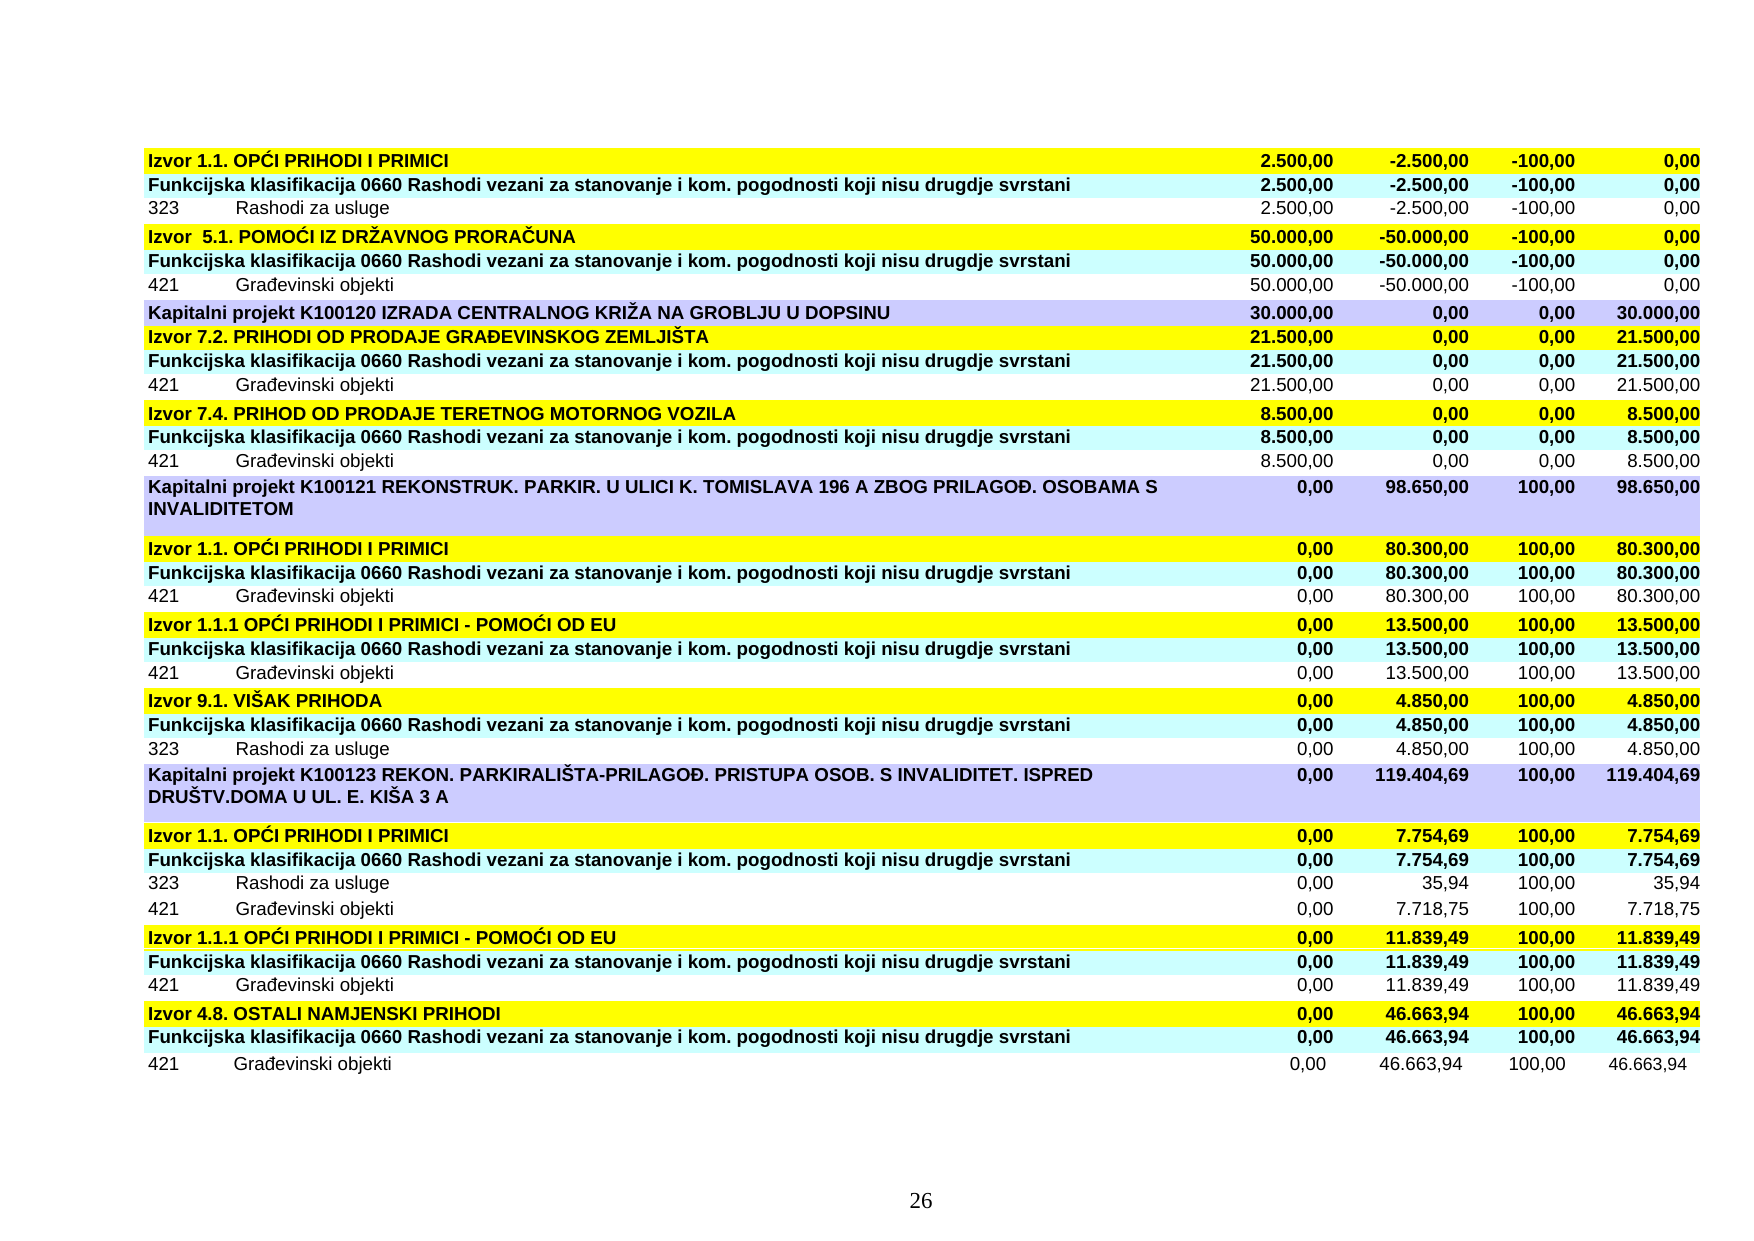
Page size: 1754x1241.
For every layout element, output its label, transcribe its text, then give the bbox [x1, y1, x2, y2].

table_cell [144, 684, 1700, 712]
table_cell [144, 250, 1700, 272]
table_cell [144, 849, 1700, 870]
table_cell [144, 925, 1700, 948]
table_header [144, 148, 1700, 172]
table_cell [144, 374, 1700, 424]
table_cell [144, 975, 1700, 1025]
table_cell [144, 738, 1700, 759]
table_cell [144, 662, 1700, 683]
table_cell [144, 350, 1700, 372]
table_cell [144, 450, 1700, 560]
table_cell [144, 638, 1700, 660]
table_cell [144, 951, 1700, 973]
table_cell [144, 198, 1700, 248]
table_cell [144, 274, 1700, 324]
text 421 Građevinski objekti 0,00 46.663,94 100,00 46.663,94 [148, 1053, 1698, 1075]
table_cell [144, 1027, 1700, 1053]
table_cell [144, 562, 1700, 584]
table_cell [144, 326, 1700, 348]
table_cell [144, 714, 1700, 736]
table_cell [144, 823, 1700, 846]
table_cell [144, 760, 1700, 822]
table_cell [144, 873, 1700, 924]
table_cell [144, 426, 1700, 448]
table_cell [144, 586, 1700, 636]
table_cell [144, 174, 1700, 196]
